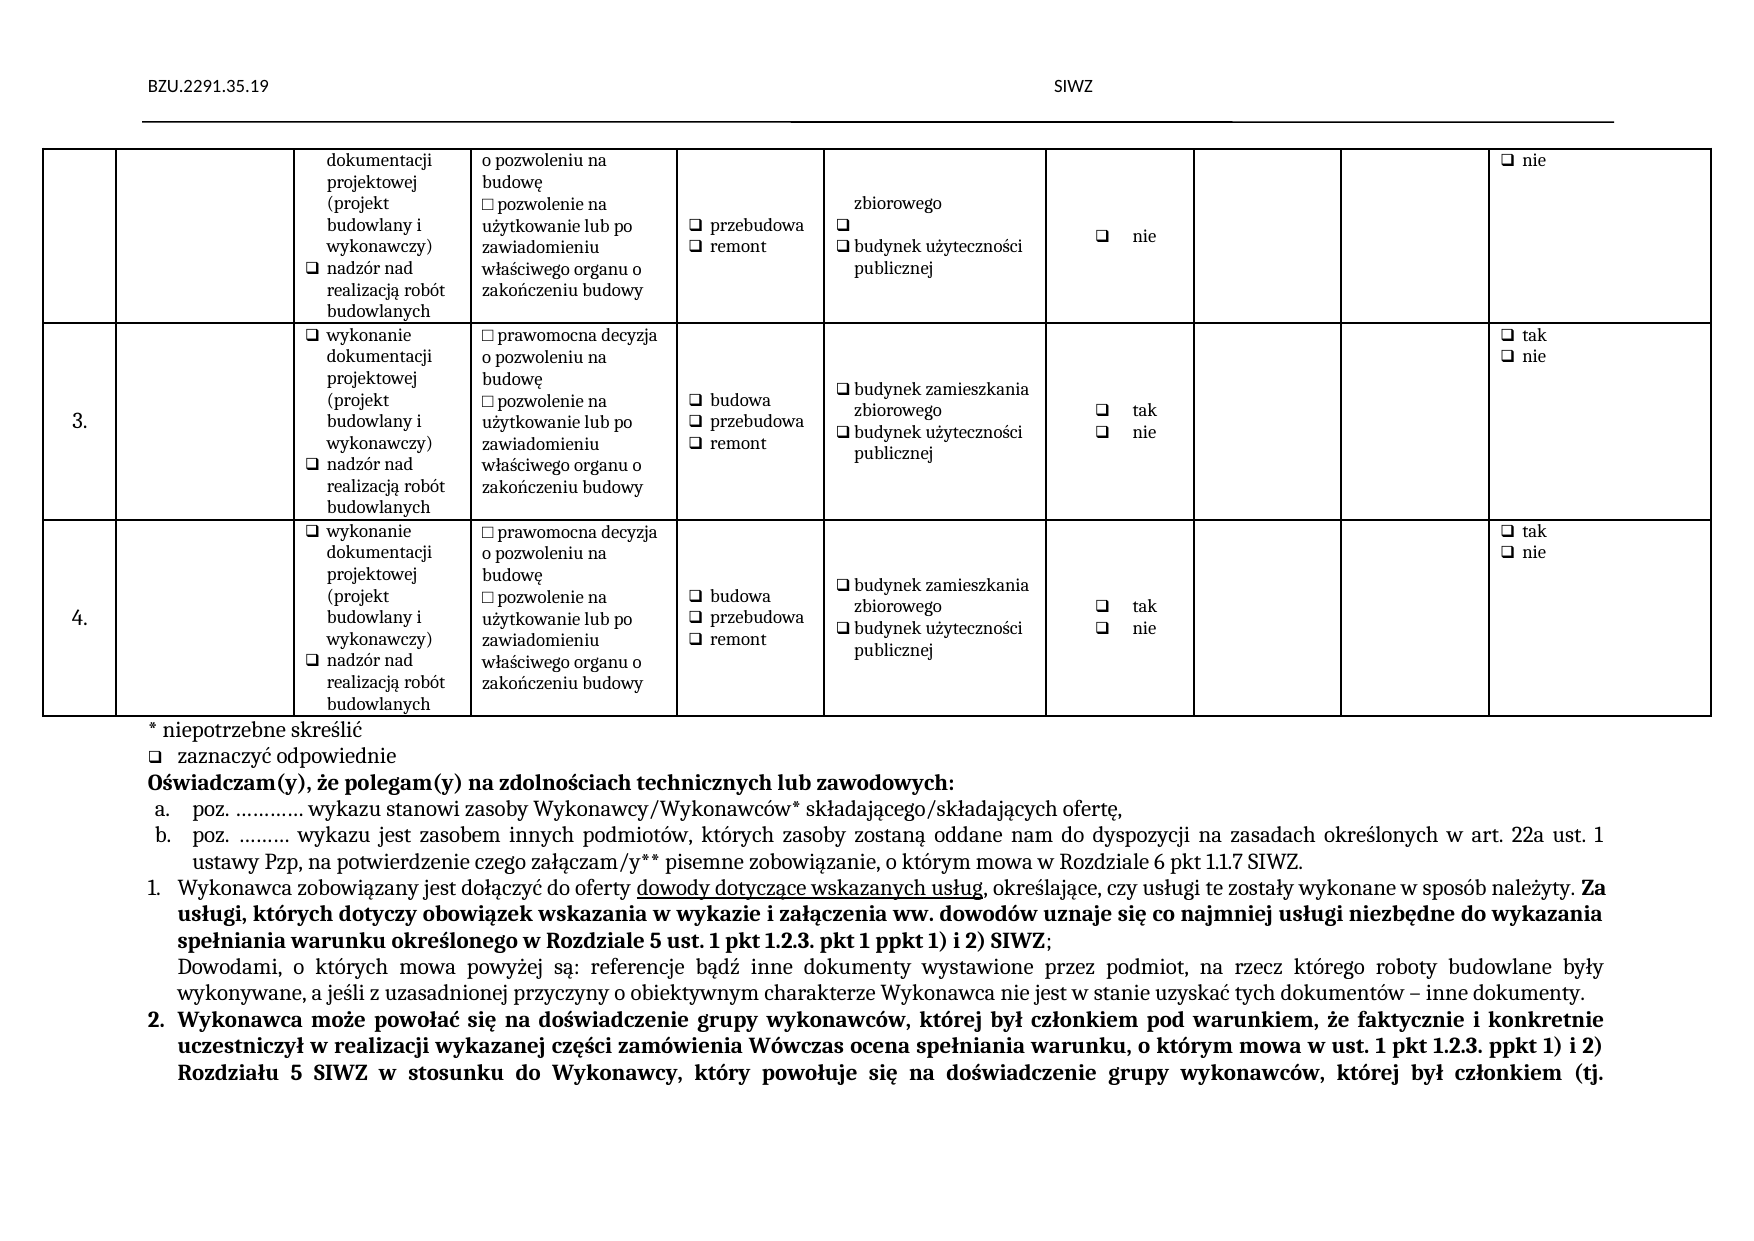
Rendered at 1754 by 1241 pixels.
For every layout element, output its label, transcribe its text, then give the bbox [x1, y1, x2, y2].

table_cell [472, 150, 676, 322]
table_cell budynek zamieszkania zbiorowego budynek użyteczności publicznej [825, 521, 1045, 714]
table_cell wykonanie dokumentacji projektowej (projekt budowlany i wykonawczy) nadzór nad realizacją robót budowlanych [295, 521, 470, 714]
table_cell □ prawomocna decyzja o pozwoleniu na budowę □ pozwolenie na użytkowanie lub po zawiadomieniu właściwego organu o zakończeniu budowy [472, 324, 676, 518]
table_cell 2. [44, 150, 115, 322]
table_cell [117, 521, 293, 714]
list zaznaczyć odpowiednie [148, 743, 1606, 769]
table_cell wykonanie dokumentacji projektowej (projekt budowlany i wykonawczy) nadzór nad realizacją robót budowlanych [295, 324, 470, 518]
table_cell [295, 150, 470, 322]
table_cell tak nie [1490, 150, 1710, 322]
list poz. ………… wykazu stanowi zasoby Wykonawcy/Wykonawców* składającego/składających ofertę, [154, 796, 1606, 822]
table_cell [1195, 324, 1340, 518]
table_cell 3. [44, 324, 115, 518]
table_cell □ prawomocna decyzja o pozwoleniu na budowę □ pozwolenie na użytkowanie lub po zawiadomieniu właściwego organu o zakończeniu budowy [472, 521, 676, 714]
table_cell 4. [44, 521, 115, 714]
table_cell [1342, 324, 1488, 518]
table_cell [1342, 150, 1488, 322]
text * niepotrzebne skreślić [148, 717, 1606, 743]
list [148, 1007, 1606, 1086]
text Dowodami, o których mowa powyżej są: referencje bądź inne dokumenty wystawione przez podmiot, na rzecz którego roboty budowlane były wykonywane, a jeśli z uzasadnionej przyczyny o obiektywnym charakterze Wykonawca nie jest w stanie uzyskać tych dokumentów – inne dokumenty. [177, 954, 1606, 1007]
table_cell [678, 150, 823, 322]
table_cell budowa przebudowa remont [678, 521, 823, 714]
table_cell [117, 324, 293, 518]
table_cell tak nie [1047, 150, 1193, 322]
table_cell tak nie [1047, 521, 1193, 714]
table_cell [117, 150, 293, 322]
list poz. ……… wykazu jest zasobem innych podmiotów, których zasoby zostaną oddane nam do dyspozycji na zasadach określonych w art. 22a ust. 1 ustawy Pzp, na potwierdzenie czego załączam/y** pisemne zobowiązanie, o którym mowa w Rozdziale 6 pkt 1.1.7 SIWZ. [154, 822, 1606, 875]
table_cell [825, 150, 1045, 322]
table_cell tak nie [1490, 324, 1710, 518]
text Oświadczam(y), że polegam(y) na zdolnościach technicznych lub zawodowych: [148, 769, 1606, 796]
table_cell tak nie [1047, 324, 1193, 518]
table_cell [1342, 521, 1488, 714]
table_cell tak nie [1490, 521, 1710, 714]
table_cell budynek zamieszkania zbiorowego budynek użyteczności publicznej [825, 324, 1045, 518]
list Wykonawca zobowiązany jest dołączyć do oferty dowody dotyczące wskazanych usług, określające, czy usługi te zostały wykonane w sposób należyty. Za usługi, których dotyczy obowiązek wskazania w wykazie i załączenia ww. dowodów uznaje się co najmniej usługi niezbędne do wykazania spełniania warunku określonego w Rozdziale 5 ust. 1 pkt 1.2.3. pkt 1 ppkt 1) i 2) SIWZ; [148, 875, 1606, 954]
table_cell [1195, 521, 1340, 714]
table_cell budowa przebudowa remont [678, 324, 823, 518]
table_cell [1195, 150, 1340, 322]
